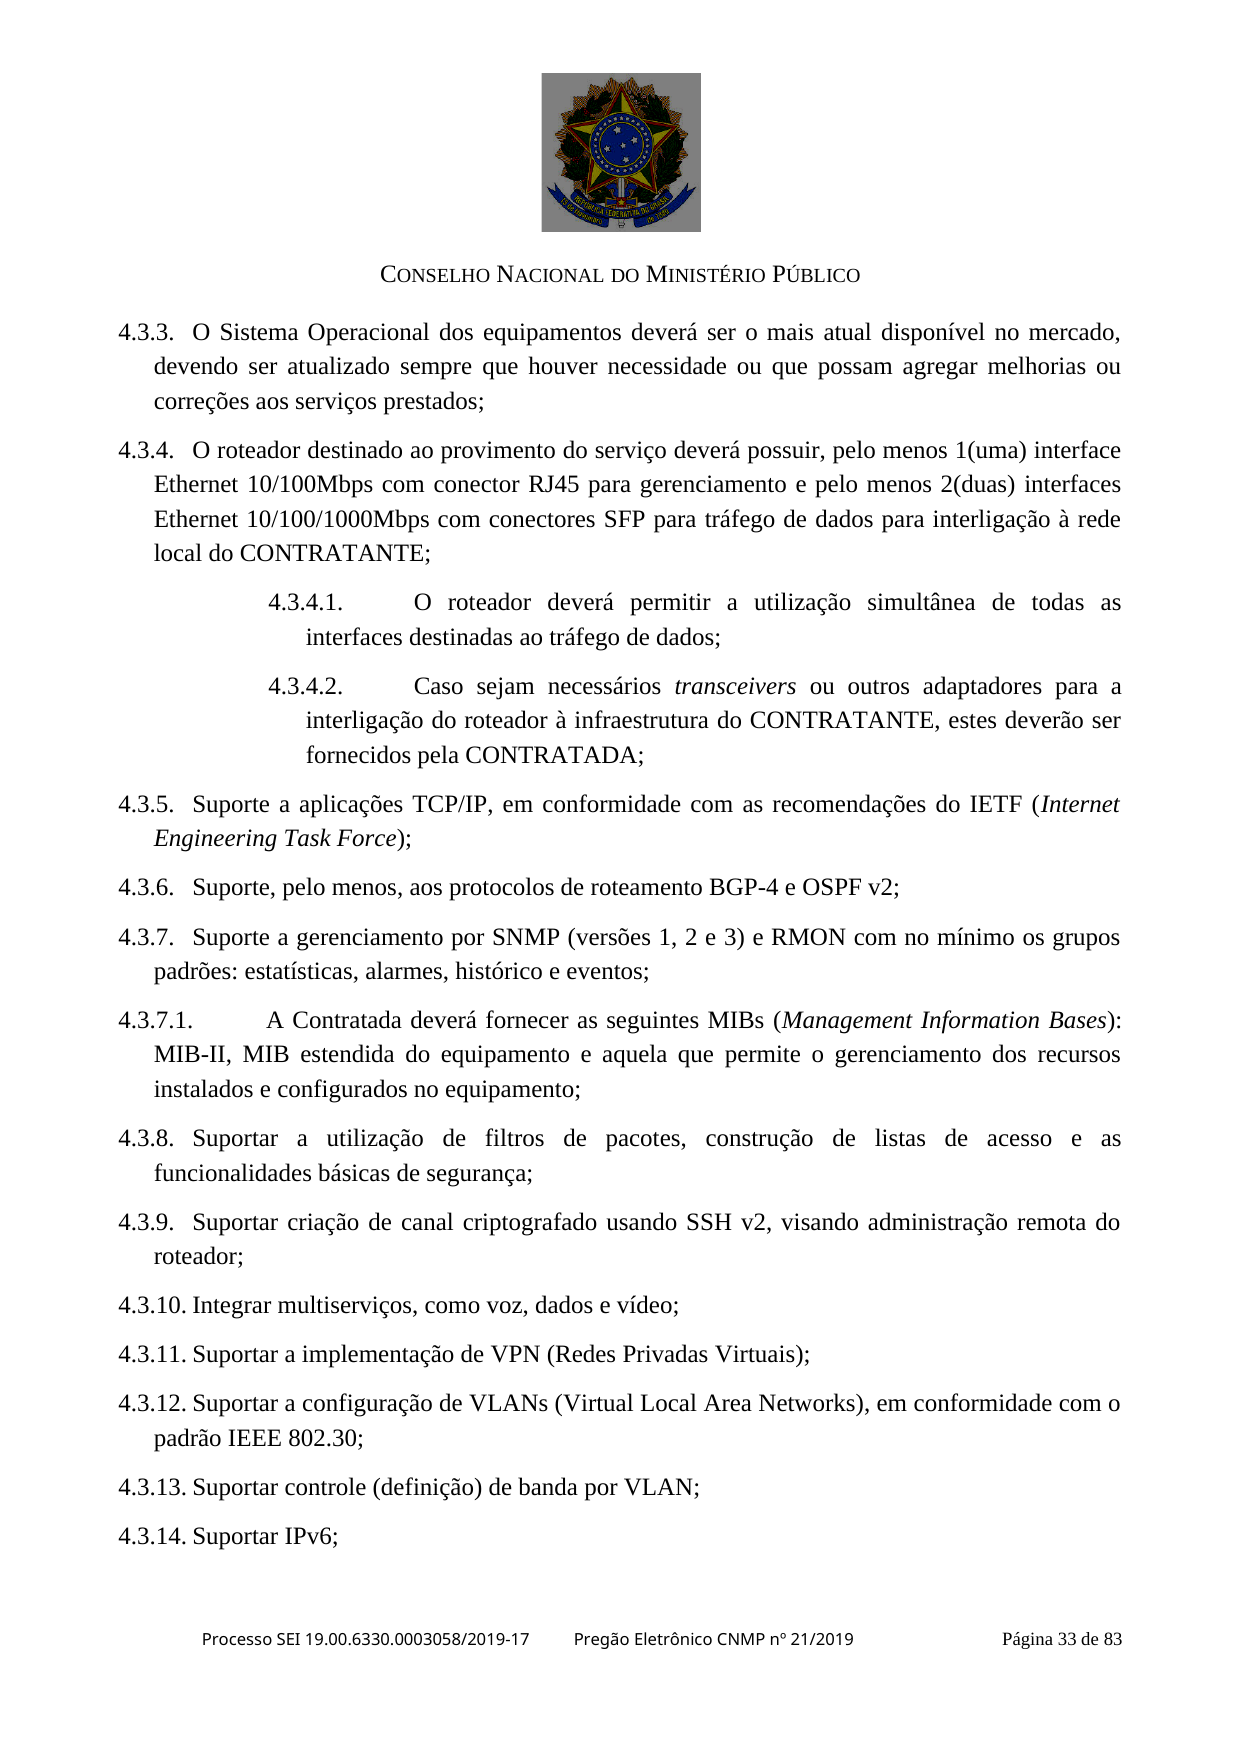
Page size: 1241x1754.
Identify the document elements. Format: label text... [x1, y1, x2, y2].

list Suportar IPv6; [118, 1521, 1122, 1550]
list O Sistema Operacional dos equipamentos deverá ser o mais atual disponível no mercado, devendo ser atualizado sempre que houver necessidade ou que possam agregar melhorias ou correções aos serviços prestados; [118, 317, 1122, 414]
list Suportar controle (definição) de banda por VLAN; [118, 1472, 1122, 1501]
list A Contratada deverá fornecer as seguintes MIBs (Management Information Bases): MIB-II, MIB estendida do equipamento e aquela que permite o gerenciamento dos recursos instalados e configurados no equipamento; [118, 1005, 1122, 1103]
list Suporte, pelo menos, aos protocolos de roteamento BGP-4 e OSPF v2; [118, 872, 1122, 901]
list Suporte a aplicações TCP/IP, em conformidade com as recomendações do IETF (Internet Engineering Task Force); [118, 789, 1122, 852]
list O roteador deverá permitir a utilização simultânea de todas as interfaces destinadas ao tráfego de dados; [268, 587, 1122, 651]
list Suportar a utilização de filtros de pacotes, construção de listas de acesso e as funcionalidades básicas de segurança; [118, 1123, 1122, 1186]
list Suporte a gerenciamento por SNMP (versões 1, 2 e 3) e RMON com no mínimo os grupos padrões: estatísticas, alarmes, histórico e eventos; [118, 922, 1122, 985]
list O roteador destinado ao provimento do serviço deverá possuir, pelo menos 1(uma) interface Ethernet 10/100Mbps com conector RJ45 para gerenciamento e pelo menos 2(duas) interfaces Ethernet 10/100/1000Mbps com conectores SFP para tráfego de dados para interligação à rede local do CONTRATANTE; [118, 435, 1122, 567]
list Suportar a implementação de VPN (Redes Privadas Virtuais); [118, 1339, 1122, 1368]
list Suportar criação de canal criptografado usando SSH v2, visando administração remota do roteador; [118, 1207, 1122, 1270]
list Suportar a configuração de VLANs (Virtual Local Area Networks), em conformidade com o padrão IEEE 802.30; [118, 1388, 1122, 1452]
list Integrar multiserviços, como voz, dados e vídeo; [118, 1290, 1122, 1319]
list Caso sejam necessários transceivers ou outros adaptadores para a interligação do roteador à infraestrutura do CONTRATANTE, estes deverão ser fornecidos pela CONTRATADA; [268, 671, 1122, 769]
